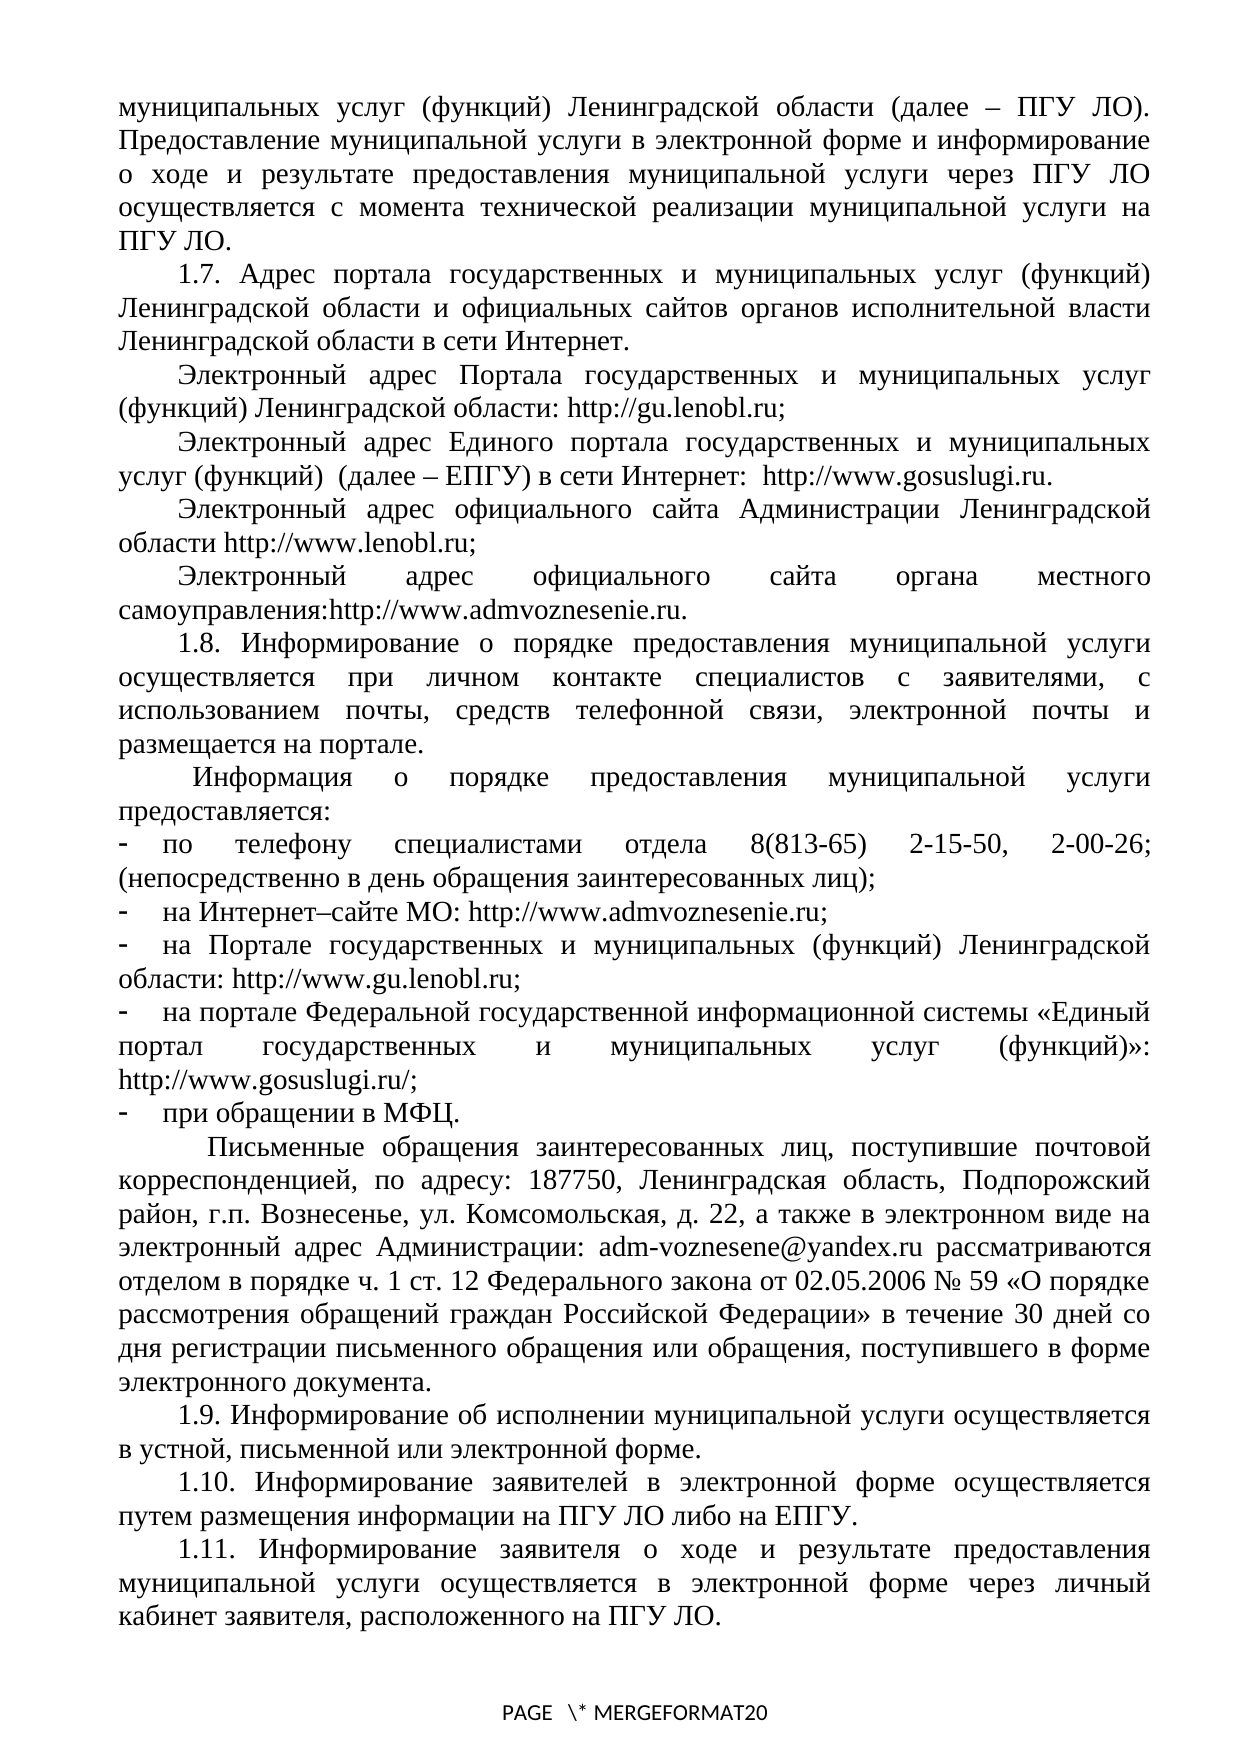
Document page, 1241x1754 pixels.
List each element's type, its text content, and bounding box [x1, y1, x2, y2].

text Информация о порядке предоставления муниципальной услуги предоставляется: [118, 759, 1152, 827]
text Электронный адрес официального сайта органа местного самоуправления:http://www.admvoznesenie.ru. [118, 558, 1152, 625]
list на Портале государственных и муниципальных (функций) Ленинградской области: http://www.gu.lenobl.ru; [118, 927, 1152, 994]
text Электронный адрес официального сайта Администрации Ленинградской области http://www.lenobl.ru; [118, 491, 1152, 558]
list на Интернет–сайте МО: http://www.admvoznesenie.ru; [118, 894, 1152, 927]
list на портале Федеральной государственной информационной системы «Единый портал государственных и муниципальных услуг (функций)»: http://www.gosuslugi.ru/; [118, 994, 1152, 1095]
text 1.10. Информирование заявителей в электронной форме осуществляется путем размещения информации на ПГУ ЛО либо на ЕПГУ. [118, 1464, 1152, 1531]
text Электронный адрес Портала государственных и муниципальных услуг (функций) Ленинградской области: http://gu.lenobl.ru; [118, 357, 1152, 424]
text 1.7. Адрес портала государственных и муниципальных услуг (функций) Ленинградской области и официальных сайтов органов исполнительной власти Ленинградской области в сети Интернет. [118, 256, 1152, 357]
text Письменные обращения заинтересованных лиц, поступившие почтовой корреспонденцией, по адресу: 187750, Ленинградская область, Подпорожский район, г.п. Вознесенье, ул. Комсомольская, д. 22, а также в электронном виде на электронный адрес Администрации: adm-voznesene@yandex.ru рассматриваются отделом в порядке ч. 1 ст. 12 Федерального закона от 02.05.2006 № 59 «О порядке рассмотрения обращений граждан Российской Федерации» в течение 30 дней со дня регистрации письменного обращения или обращения, поступившего в форме электронного документа. [118, 1129, 1152, 1397]
text 1.8. Информирование о порядке предоставления муниципальной услуги осуществляется при личном контакте специалистов с заявителями, с использованием почты, средств телефонной связи, электронной почты и размещается на портале. [118, 625, 1152, 759]
list при обращении в МФЦ. [118, 1095, 1152, 1129]
text Электронный адрес Единого портала государственных и муниципальных услуг (функций) (далее – ЕПГУ) в сети Интернет: http://www.gosuslugi.ru. [118, 424, 1152, 491]
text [118, 89, 1152, 256]
text 1.11. Информирование заявителя о ходе и результате предоставления муниципальной услуги осуществляется в электронной форме через личный кабинет заявителя, расположенного на ПГУ ЛО. [118, 1531, 1152, 1632]
list по телефону специалистами отдела 8(813-65) 2-15-50, 2-00-26; (непосредственно в день обращения заинтересованных лиц); [118, 827, 1152, 894]
text 1.9. Информирование об исполнении муниципальной услуги осуществляется в устной, письменной или электронной форме. [118, 1397, 1152, 1464]
